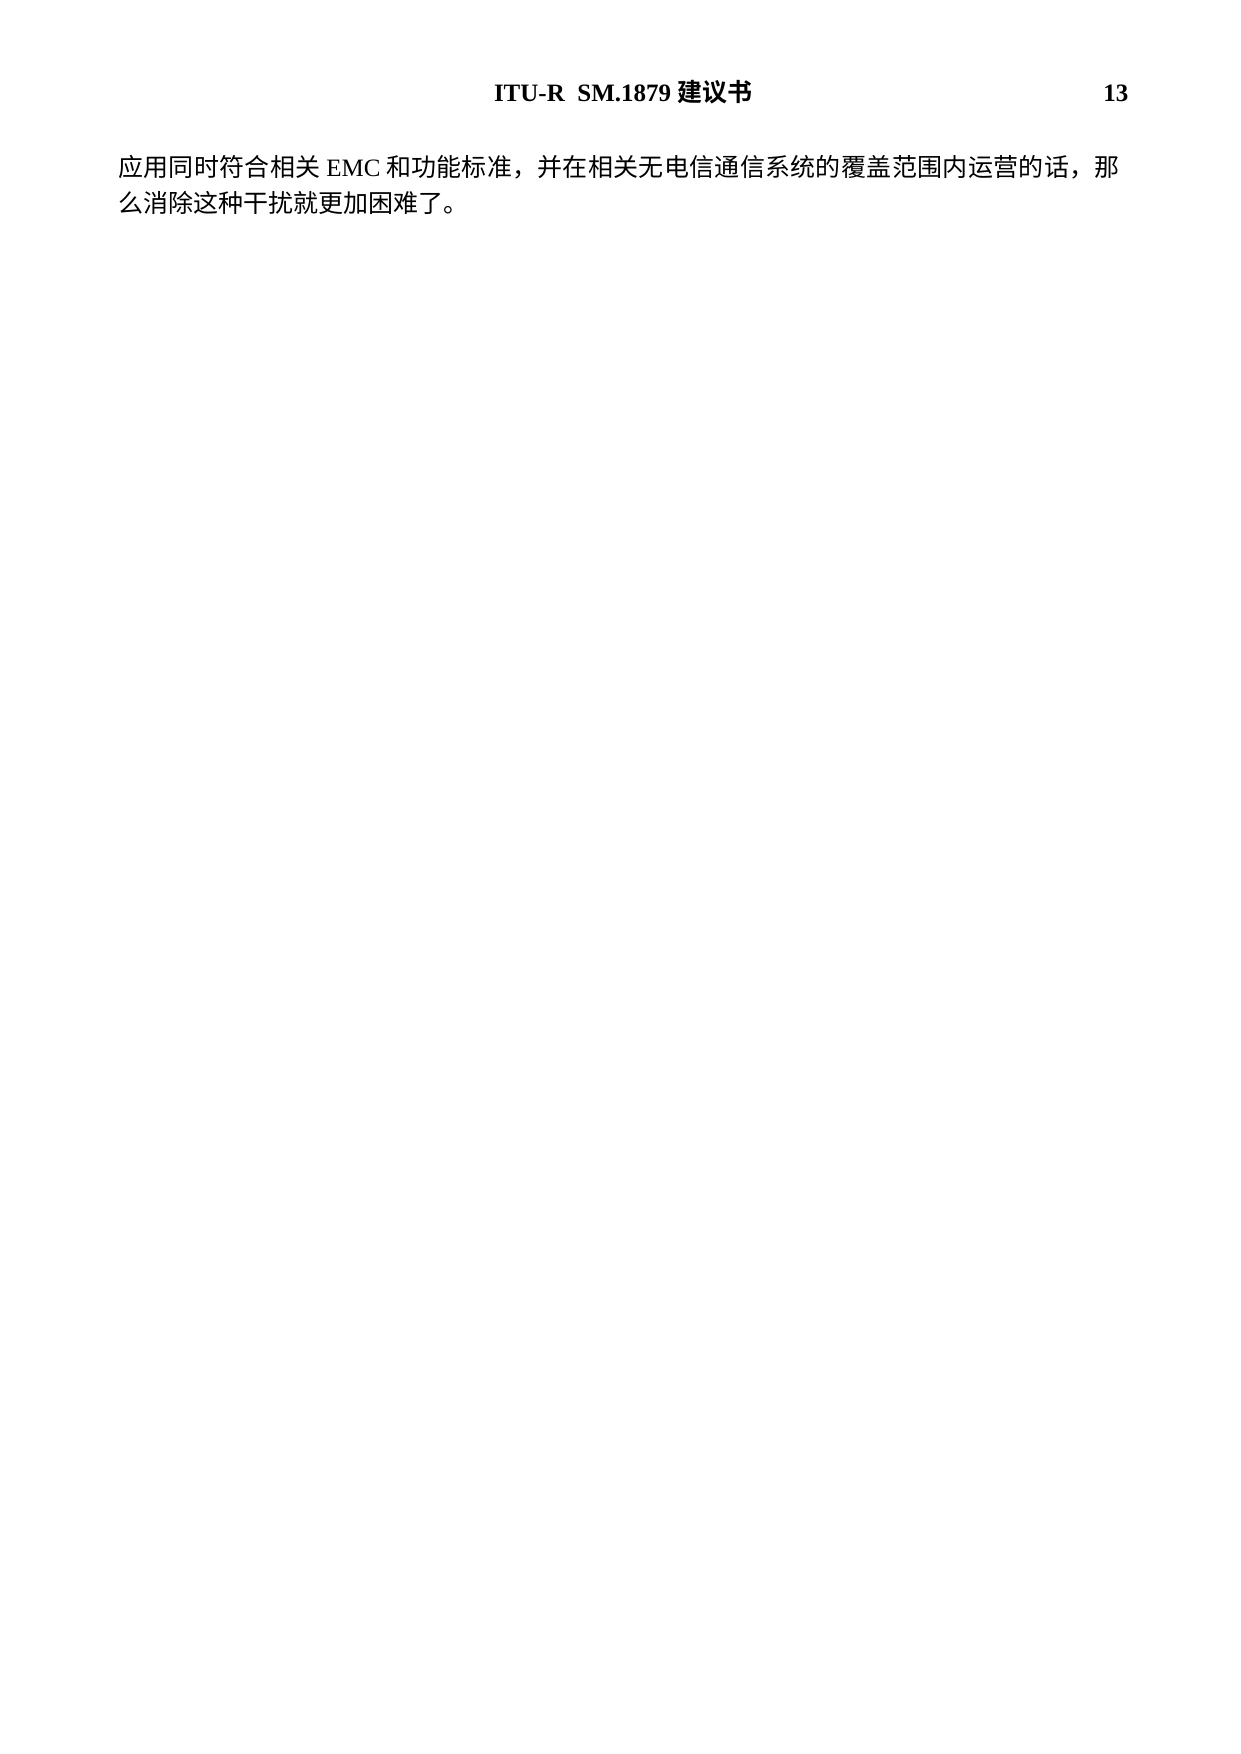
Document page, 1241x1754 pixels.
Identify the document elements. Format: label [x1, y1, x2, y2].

text [118, 148, 1122, 220]
